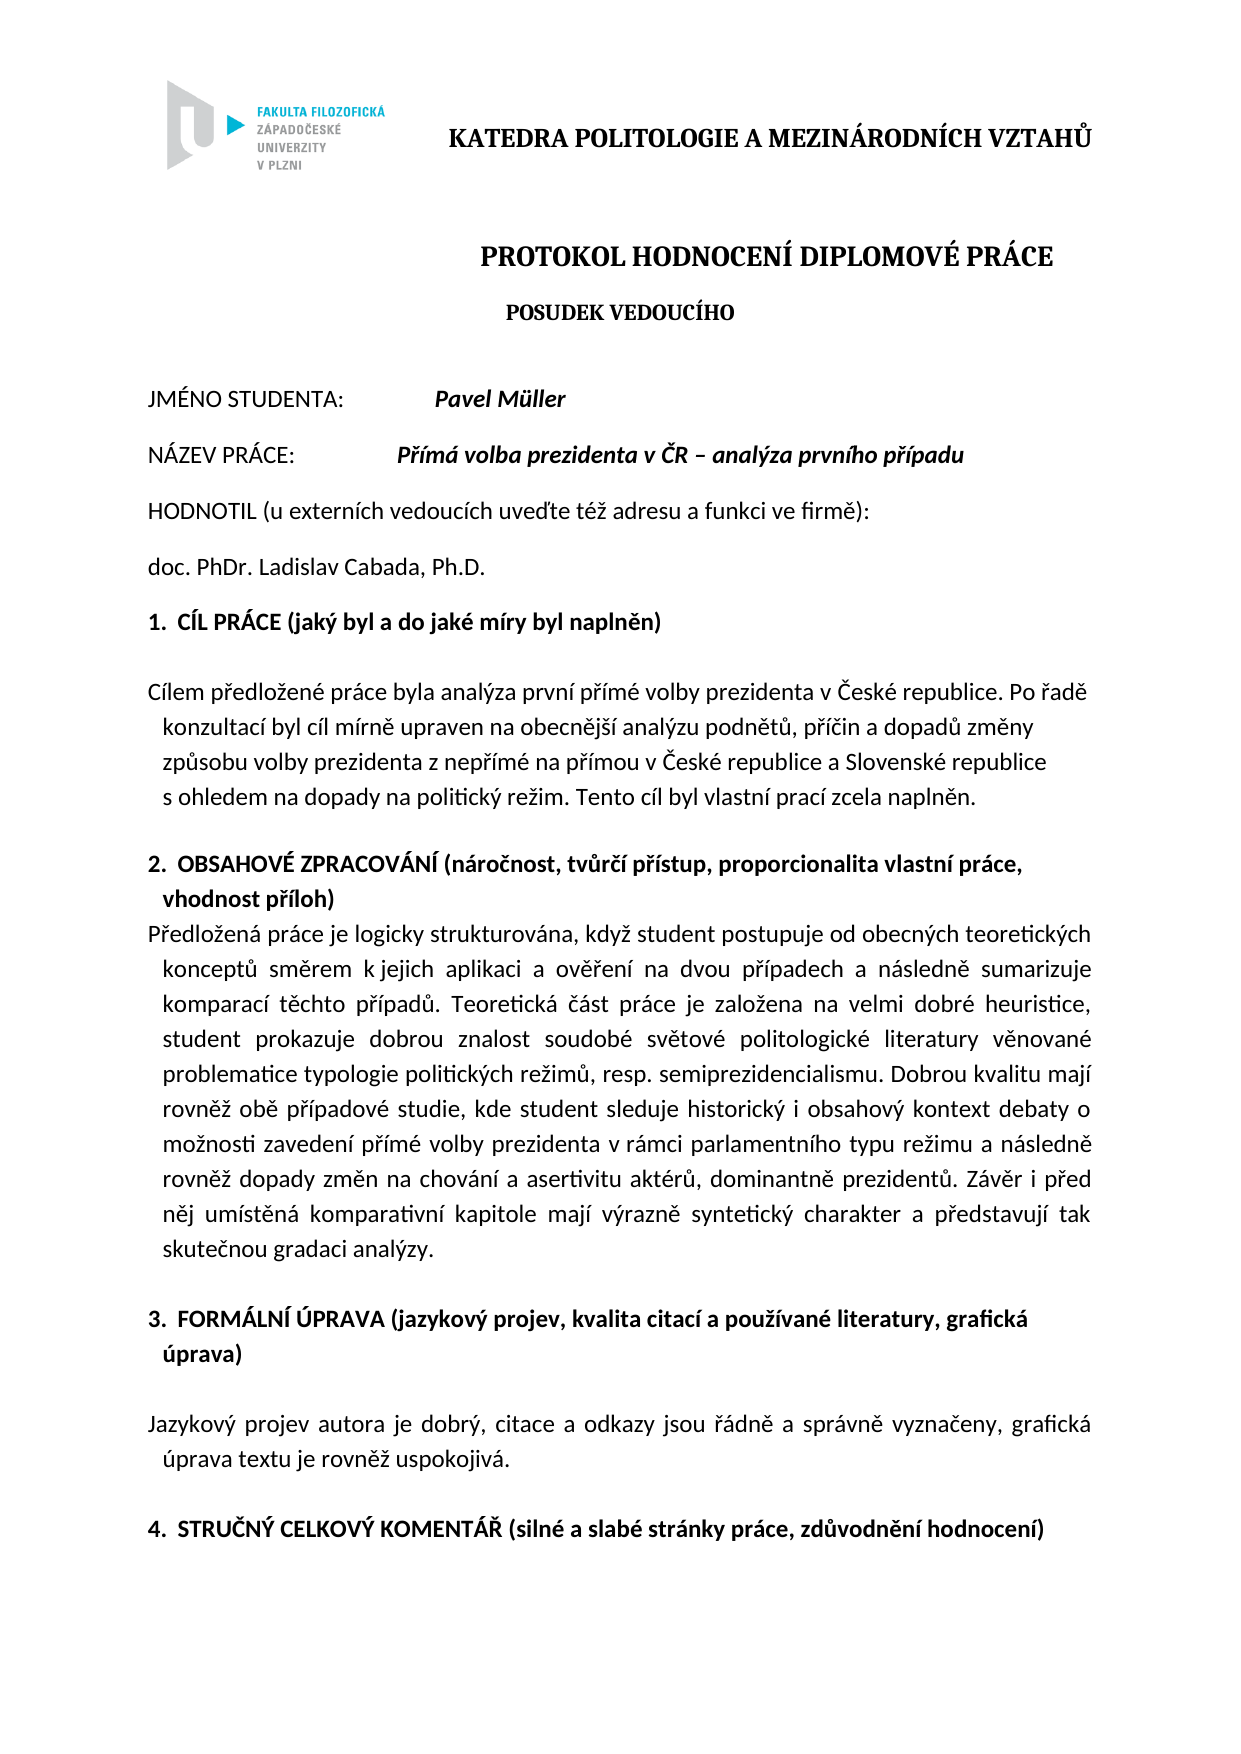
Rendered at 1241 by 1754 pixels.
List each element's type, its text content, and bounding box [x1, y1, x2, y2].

list Předložená práce je logicky strukturována, když student postupuje od obecných teoretických konceptů směrem k jejich aplikaci a ověření na dvou případech a následně sumarizuje komparací těchto případů. Teoretická část práce je založena na velmi dobré heuristice, student prokazuje dobrou znalost soudobé světové politologické literatury věnované problematice typologie politických režimů, resp. semiprezidencialismu. Dobrou kvalitu mají rovněž obě případové studie, kde student sleduje historický i obsahový kontext debaty o možnosti zavedení přímé volby prezidenta v rámci parlamentního typu režimu a následně rovněž dopady změn na chování a asertivitu aktérů, dominantně prezidentů. Závěr i před něj umístěná komparativní kapitole mají výrazně syntetický charakter a představují tak skutečnou gradaci analýzy. [148, 919, 1093, 1264]
subtitle POSUDEK [148, 300, 1093, 326]
text JMÉNO STUDENTA: Pavel Müller [148, 383, 1093, 414]
list OBSAHOVÉ ZPRACOVÁNÍ (náročnost, tvůrčí přístup, proporcionalita vlastní práce, vhodnost příloh) [148, 849, 1093, 914]
subtitle PROTOKOL HODNOCENÍ PRÁCE [148, 241, 1093, 274]
list CÍL PRÁCE (jaký byl a do jaké míry byl naplněn) [148, 606, 1093, 637]
list STRUČNÝ CELKOVÝ KOMENTÁŘ (silné a slabé stránky práce, zdůvodnění hodnocení) [148, 1514, 1093, 1544]
picture [146, 59, 422, 206]
list Jazykový projev autora je dobrý, citace a odkazy jsou řádně a správně vyznačeny, grafická úprava textu je rovněž uspokojivá. [148, 1409, 1093, 1474]
list FORMÁLNÍ ÚPRAVA (jazykový projev, kvalita citací a používané literatury, grafická úprava) [148, 1304, 1093, 1369]
text doc. PhDr. Ladislav Cabada, Ph.D. [148, 551, 1093, 581]
text HODNOTIL (u externích vedoucích uveďte též adresu a funkci ve firmě): [148, 495, 1093, 525]
list Cílem předložené práce byla analýza první přímé volby prezidenta v České republice. Po řadě konzultací byl cíl mírně upraven na obecnější analýzu podnětů, příčin a dopadů změny způsobu volby prezidenta z nepřímé na přímou v České republice a Slovenské republice s ohledem na dopady na politický režim. Tento cíl byl vlastní prací zcela naplněn. [148, 676, 1093, 812]
text NÁZEV PRÁCE: Přímá volba prezidenta v ČR – analýza prvního případu [148, 439, 1093, 469]
